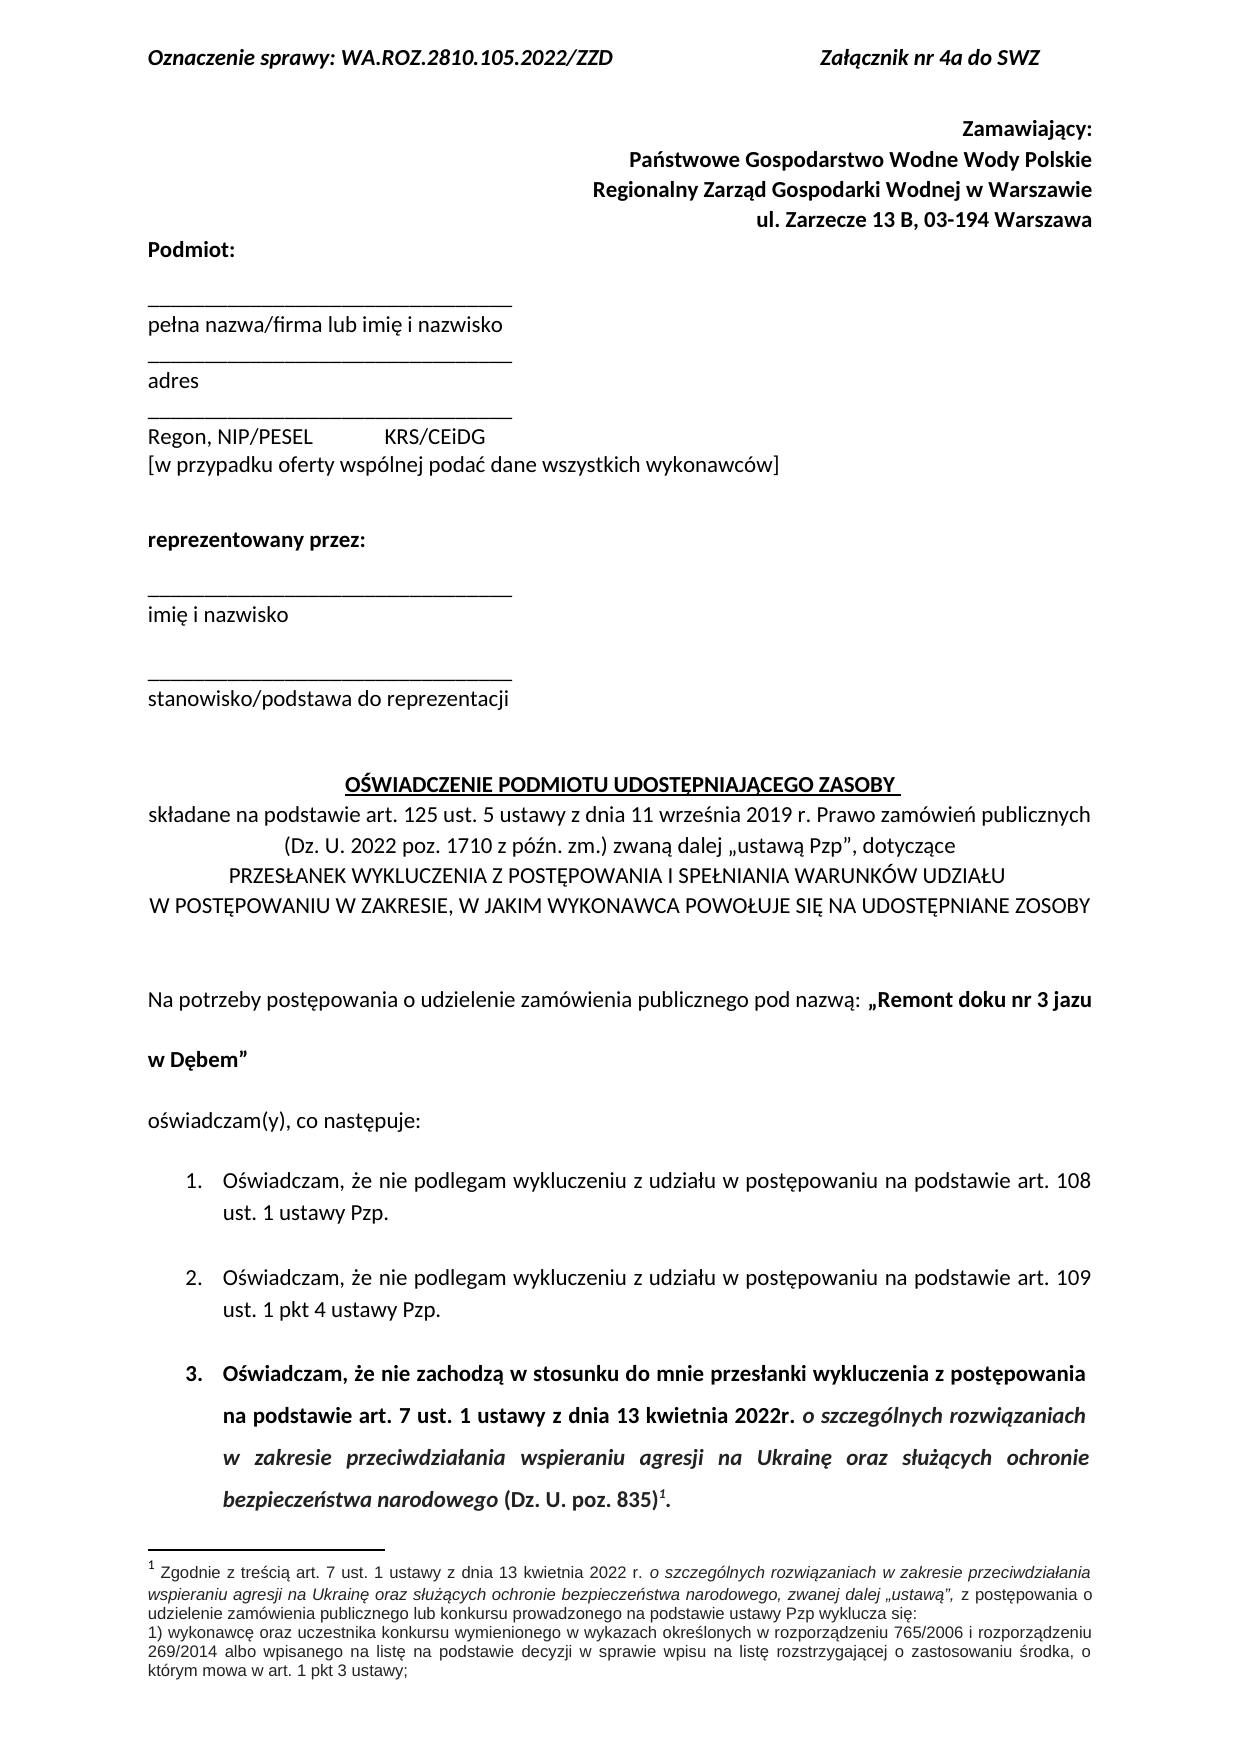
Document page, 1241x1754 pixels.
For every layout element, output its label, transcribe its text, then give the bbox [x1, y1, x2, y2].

list Oświadczam, że nie podlegam wykluczeniu z udziału w postępowaniu na podstawie art. 109 ust. 1 pkt 4 ustawy Pzp. [185, 1263, 1093, 1323]
text ________________________________ [148, 282, 1093, 310]
text stanowisko/podstawa do reprezentacji [148, 684, 1093, 712]
text adres [148, 366, 1093, 394]
list Oświadczam, że nie zachodzą w stosunku do mnie przesłanki wykluczenia z postępowania na podstawie art. 7 ust. 1 ustawy z dnia 13 kwietnia 2022r. o szczególnych rozwiązaniach w zakresie przeciwdziałania wspieraniu agresji na Ukrainę oraz służących ochronie bezpieczeństwa narodowego (Dz. U. poz. 835). [185, 1359, 1093, 1513]
text ul. Zarzecze 13 B, 03-194 Warszawa [148, 205, 1093, 233]
text ________________________________ [148, 572, 1093, 600]
text Państwowe Gospodarstwo Wodne Wody Polskie [148, 145, 1093, 173]
text składane na podstawie art. 125 ust. 5 ustawy z dnia 11 września 2019 r. Prawo zamówień publicznych (Dz. U. 2022 poz. 1710 z późn. zm.) zwaną dalej „ustawą Pzp”, dotyczące [148, 801, 1093, 859]
text pełna nazwa/firma lub imię i nazwisko [148, 310, 1093, 338]
text Podmiot: [148, 235, 1093, 263]
text Zamawiający: [148, 114, 1093, 142]
text PRZESŁANEK WYKLUCZENIA Z POSTĘPOWANIA I SPEŁNIANIA WARUNKÓW UDZIAŁU W POSTĘPOWANIU W ZAKRESIE, W JAKIM WYKONAWCA POWOŁUJE SIĘ NA UDOSTĘPNIANE ZOSOBY [148, 861, 1093, 919]
text imię i nazwisko [148, 600, 1093, 628]
text Regionalny Zarząd Gospodarki Wodnej w Warszawie [148, 175, 1093, 203]
text ________________________________ [148, 338, 1093, 366]
text OŚWIADCZENIE PODMIOTU UDOSTĘPNIAJĄCEGO ZASOBY [148, 770, 1093, 798]
text ________________________________ [148, 656, 1093, 684]
text oświadczam(y), co następuje: [148, 1106, 1093, 1134]
text reprezentowany przez: [148, 525, 1093, 553]
text ________________________________ [148, 394, 1093, 422]
text [w przypadku oferty wspólnej podać dane wszystkich wykonawców] [148, 450, 1093, 478]
list Oświadczam, że nie podlegam wykluczeniu z udziału w postępowaniu na podstawie art. 108 ust. 1 ustawy Pzp. [185, 1166, 1093, 1226]
text Na potrzeby postępowania o udzielenie zamówienia publicznego pod nazwą: „Remont doku nr 3 jazu w Dębem” [148, 985, 1093, 1073]
text Regon, NIP/PESEL KRS/CEiDG [148, 422, 1093, 450]
